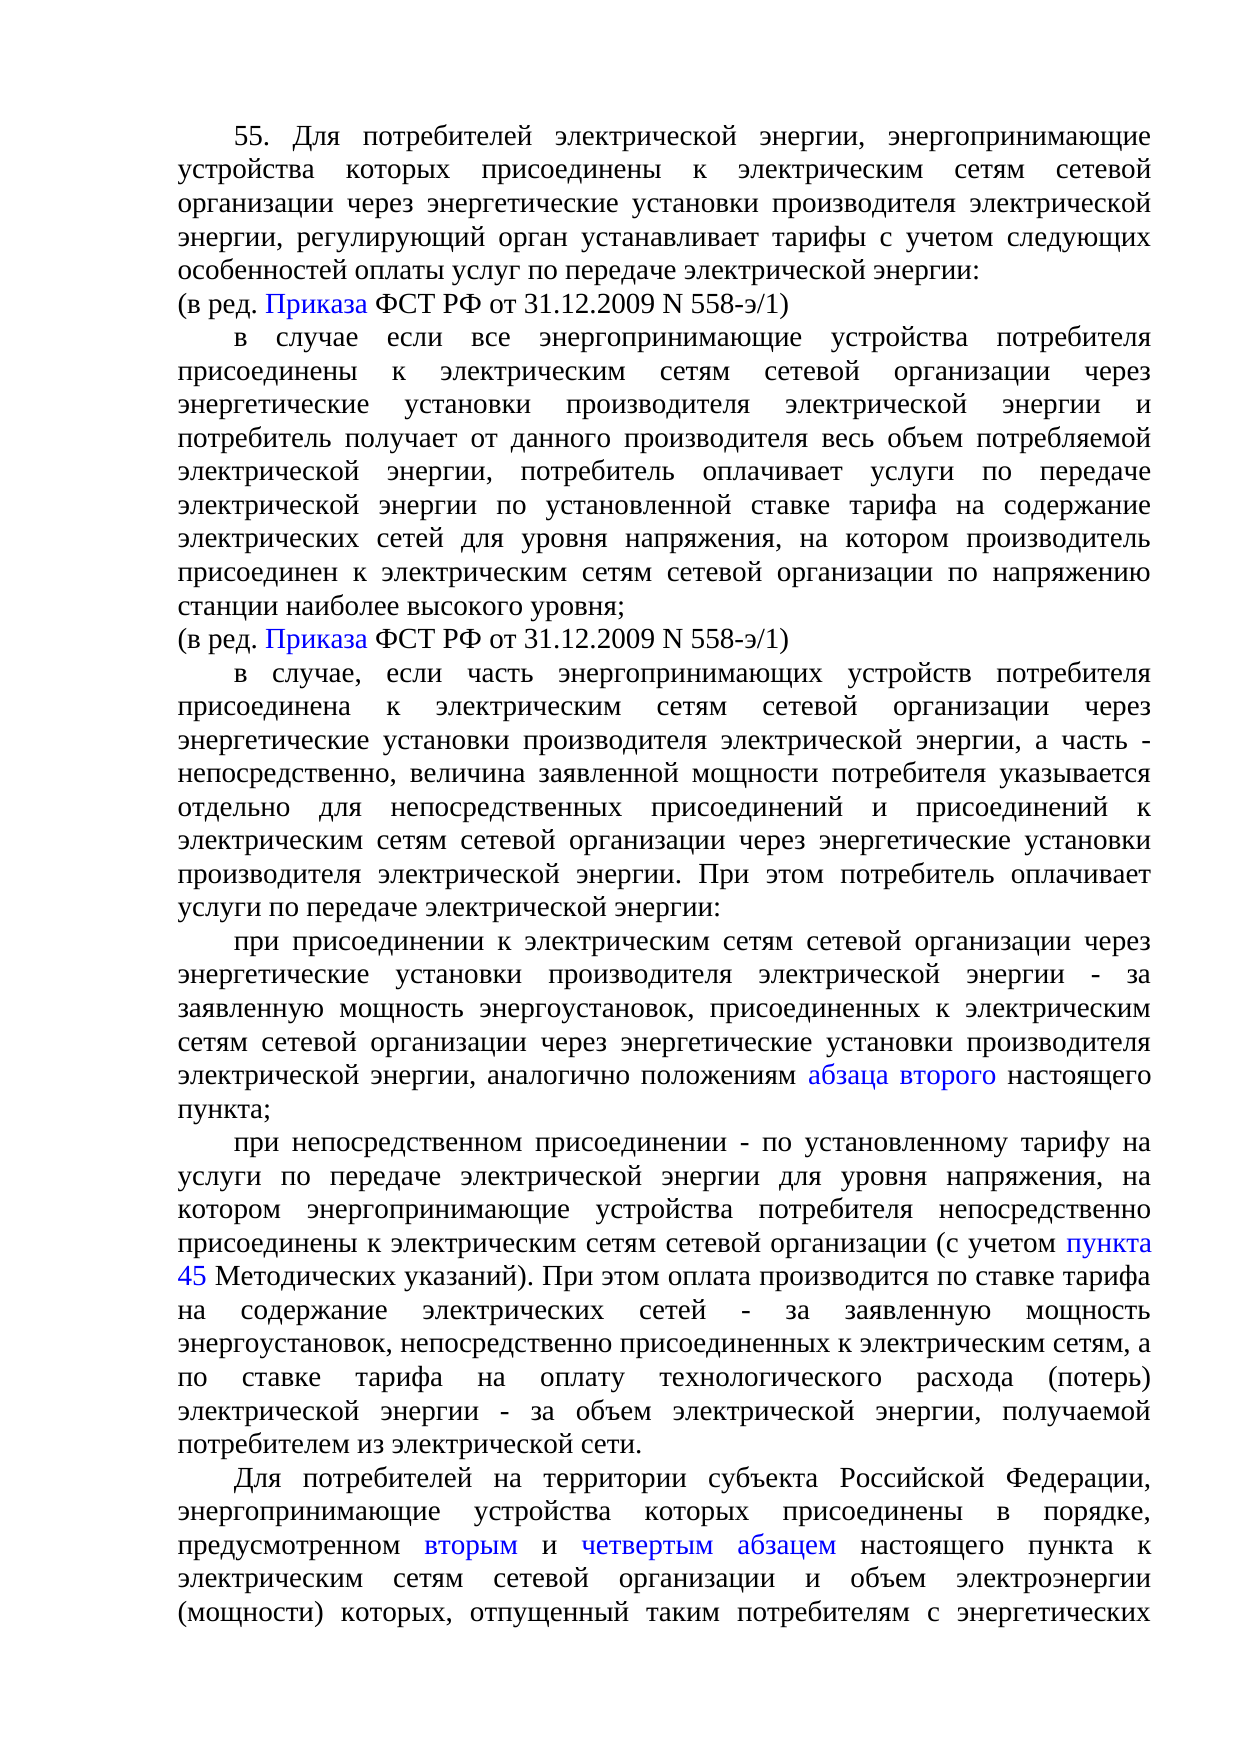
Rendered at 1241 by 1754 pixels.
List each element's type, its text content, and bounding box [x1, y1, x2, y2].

text при присоединении к электрическим сетям сетевой организации через энергетические установки производителя электрической энергии - за заявленную мощность энергоустановок, присоединенных к электрическим сетям сетевой организации через энергетические установки производителя электрической энергии, аналогично положениям абзаца второго настоящего пункта; [177, 923, 1152, 1124]
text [177, 1460, 1152, 1627]
text (в ред. Приказа ФСТ РФ от 31.12.2009 N 558-э/1) [177, 621, 1152, 655]
text (в ред. Приказа ФСТ РФ от 31.12.2009 N 558-э/1) [177, 286, 1152, 319]
text в случае если все энергопринимающие устройства потребителя присоединены к электрическим сетям сетевой организации через энергетические установки производителя электрической энергии и потребитель получает от данного производителя весь объем потребляемой электрической энергии, потребитель оплачивает услуги по передаче электрической энергии по установленной ставке тарифа на содержание электрических сетей для уровня напряжения, на котором производитель присоединен к электрическим сетям сетевой организации по напряжению станции наиболее высокого уровня; [177, 319, 1152, 621]
text при непосредственном присоединении - по установленному тарифу на услуги по передаче электрической энергии для уровня напряжения, на котором энергопринимающие устройства потребителя непосредственно присоединены к электрическим сетям сетевой организации (с учетом пункта 45 Методических указаний). При этом оплата производится по ставке тарифа на содержание электрических сетей - за заявленную мощность энергоустановок, непосредственно присоединенных к электрическим сетям, а по ставке тарифа на оплату технологического расхода (потерь) электрической энергии - за объем электрической энергии, получаемой потребителем из электрической сети. [177, 1124, 1152, 1460]
text в случае, если часть энергопринимающих устройств потребителя присоединена к электрическим сетям сетевой организации через энергетические установки производителя электрической энергии, а часть - непосредственно, величина заявленной мощности потребителя указывается отдельно для непосредственных присоединений и присоединений к электрическим сетям сетевой организации через энергетические установки производителя электрической энергии. При этом потребитель оплачивает услуги по передаче электрической энергии: [177, 655, 1152, 923]
text 55. Для потребителей электрической энергии, энергопринимающие устройства которых присоединены к электрическим сетям сетевой организации через энергетические установки производителя электрической энергии, регулирующий орган устанавливает тарифы с учетом следующих особенностей оплаты услуг по передаче электрической энергии: [177, 118, 1152, 286]
